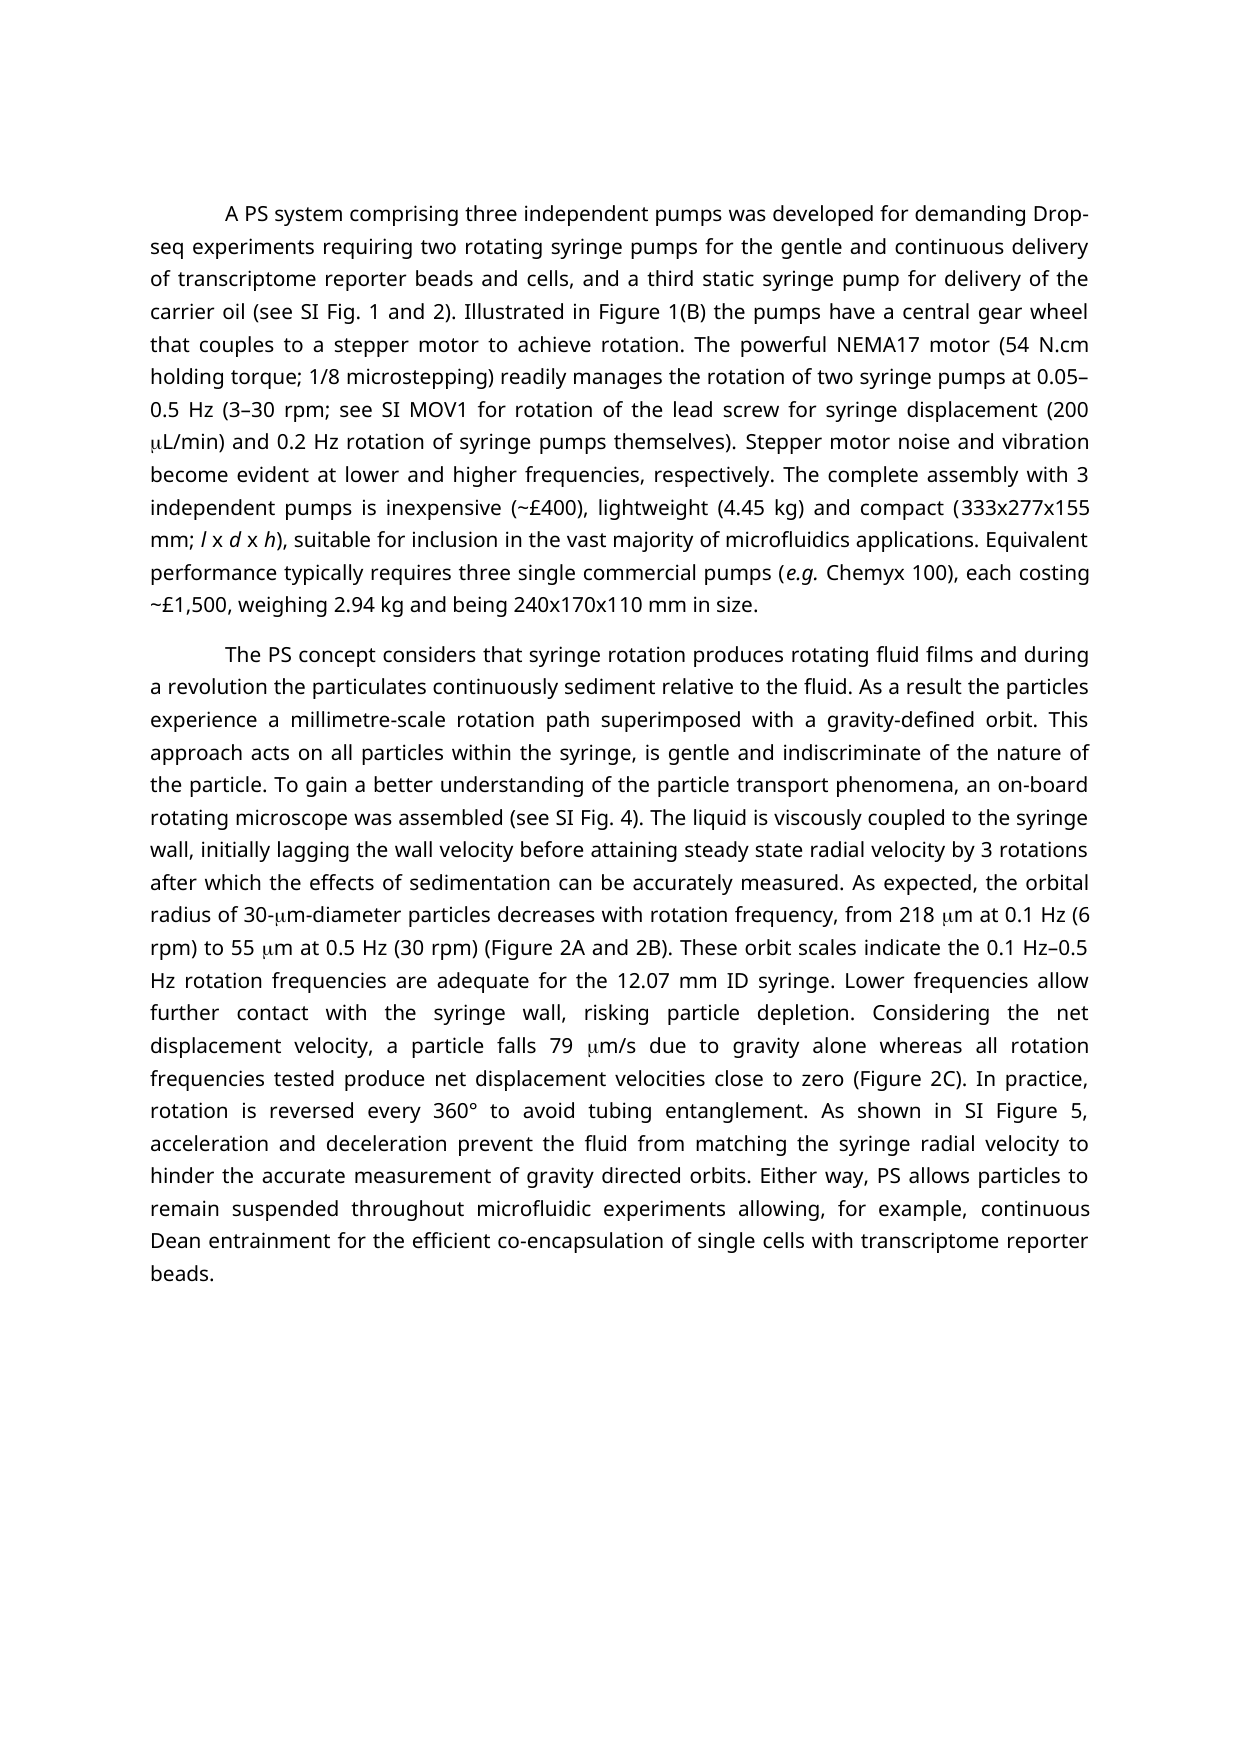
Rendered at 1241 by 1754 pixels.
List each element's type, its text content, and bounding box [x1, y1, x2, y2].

text A PS system comprising three independent pumps was developed for demanding Drop-seq experiments requiring two rotating syringe pumps for the gentle and continuous delivery of transcriptome reporter beads and cells, and a third static syringe pump for delivery of the carrier oil (see SI Fig. 1 and 2). Illustrated in Figure 1(B) the pumps have a central gear wheel that couples to a stepper motor to achieve rotation. The powerful NEMA17 motor (54 N.cm holding torque; 1/8 microstepping) readily manages the rotation of two syringe pumps at 0.05–0.5 Hz (3–30 rpm; see SI MOV1 for rotation of the lead screw for syringe displacement (200 L/min) and 0.2 Hz rotation of syringe pumps themselves). Stepper motor noise and vibration become evident at lower and higher frequencies, respectively. The complete assembly with 3 independent pumps is inexpensive (~£400), lightweight (4.45 kg) and compact (333x277x155 mm; l x d x h), suitable for inclusion in the vast majority of microfluidics applications. Equivalent performance typically requires three single commercial pumps (e.g. Chemyx 100), each costing ~£1,500, weighing 2.94 kg and being 240x170x110 mm in size. [150, 199, 1090, 619]
text The PS concept considers that syringe rotation produces rotating fluid films and during a revolution the particulates continuously sediment relative to the fluid. As a result the particles experience a millimetre-scale rotation path superimposed with a gravity-defined orbit. This approach acts on all particles within the syringe, is gentle and indiscriminate of the nature of the particle. To gain a better understanding of the particle transport phenomena, an on-board rotating microscope was assembled (see SI Fig. 4). The liquid is viscously coupled to the syringe wall, initially lagging the wall velocity before attaining steady state radial velocity by 3 rotations after which the effects of sedimentation can be accurately measured. As expected, the orbital radius of 30-m-diameter particles decreases with rotation frequency, from 218 m at 0.1 Hz (6 rpm) to 55 m at 0.5 Hz (30 rpm) (Figure 2A and 2B). These orbit scales indicate the 0.1 Hz–0.5 Hz rotation frequencies are adequate for the 12.07 mm ID syringe. Lower frequencies allow further contact with the syringe wall, risking particle depletion. Considering the net displacement velocity, a particle falls 79 m/s due to gravity alone whereas all rotation frequencies tested produce net displacement velocities close to zero (Figure 2C). In practice, rotation is reversed every 360° to avoid tubing entanglement. As shown in SI Figure 5, acceleration and deceleration prevent the fluid from matching the syringe radial velocity to hinder the accurate measurement of gravity directed orbits. Either way, PS allows particles to remain suspended throughout microfluidic experiments allowing, for example, continuous Dean entrainment for the efficient co-encapsulation of single cells with transcriptome reporter beads. [150, 640, 1090, 1288]
